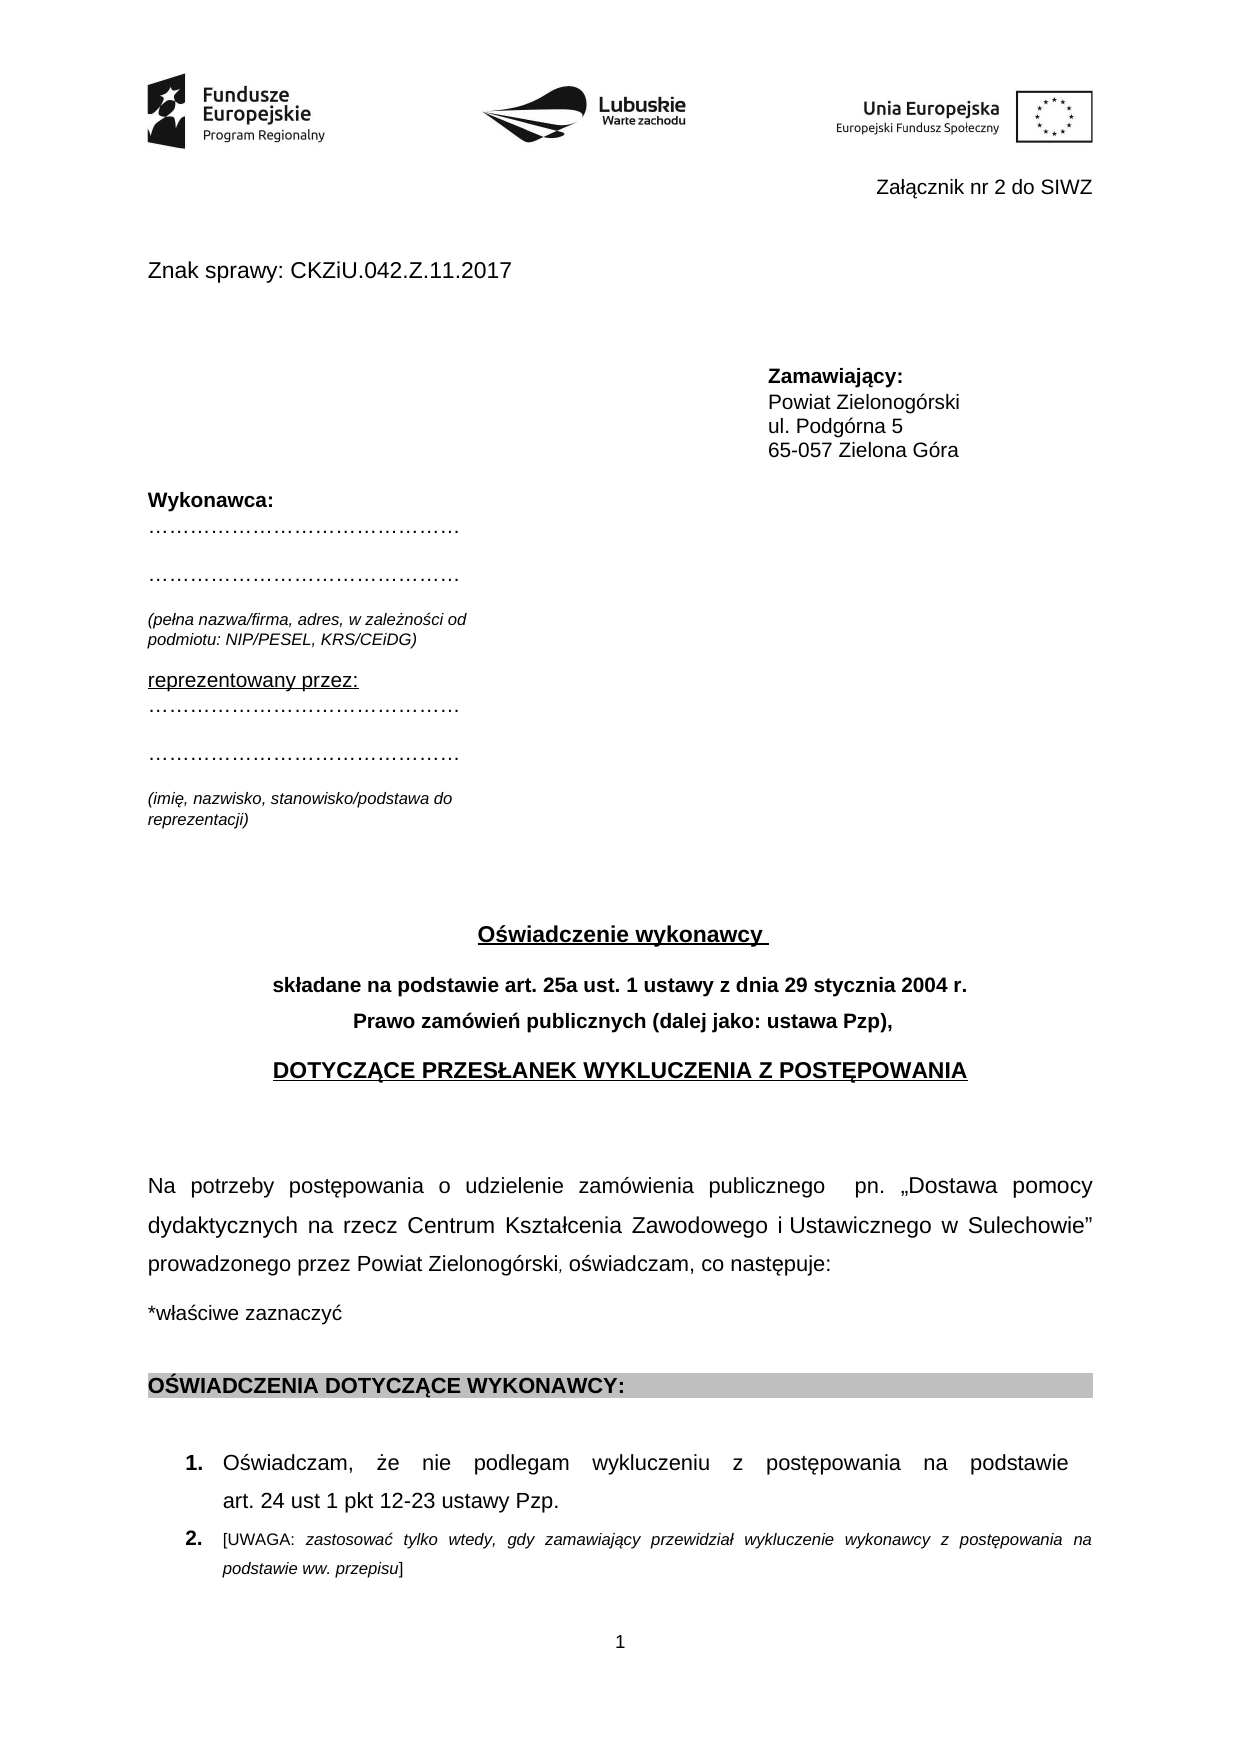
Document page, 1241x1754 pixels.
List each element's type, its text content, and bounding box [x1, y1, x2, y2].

text Prawo zamówień publicznych (dalej jako: ustawa Pzp), [148, 1008, 1093, 1032]
text składane na podstawie art. 25a ust. 1 ustawy z dnia 29 stycznia 2004 r. [148, 973, 1093, 997]
text (imię, nazwisko, stanowisko/podstawa do reprezentacji) [148, 789, 472, 829]
text Znak sprawy: CKZiU.042.Z.11.2017 [148, 257, 1093, 283]
text 65-057 Zielona Góra [768, 438, 1093, 462]
text reprezentowany przez: [148, 667, 1093, 691]
text ……………………………………………………………………………… [148, 693, 472, 765]
text OŚWIADCZENIA DOTYCZĄCE WYKONAWCY: [148, 1373, 1093, 1398]
text Oświadczenie wykonawcy [148, 921, 1093, 947]
text ……………………………………………………………………………… [148, 514, 472, 586]
text Zamawiający: [694, 364, 1093, 388]
picture [147, 73, 1093, 149]
text DOTYCZĄCE PRZESŁANEK WYKLUCZENIA Z POSTĘPOWANIA [148, 1057, 1093, 1083]
text Załącznik nr 2 do SIWZ [148, 174, 1093, 198]
text *właściwe zaznaczyć [148, 1301, 1093, 1325]
list [UWAGA: zastosować tylko wtedy, gdy zamawiający przewidział wykluczenie wykonawcy z postępowania na podstawie ww. przepisu] [185, 1526, 1093, 1578]
text Wykonawca: [148, 488, 1093, 512]
text Powiat Zielonogórski [768, 390, 1093, 414]
text Na potrzeby postępowania o udzielenie zamówienia publicznego pn. „Dostawa pomocy dydaktycznych na rzecz Centrum Kształcenia Zawodowego i Ustawicznego w Sulechowie” prowadzonego przez Powiat Zielonogórski, oświadczam, co następuje: [148, 1172, 1093, 1276]
text ul. Podgórna 5 [768, 414, 1093, 438]
text (pełna nazwa/firma, adres, w zależności od podmiotu: NIP/PESEL, KRS/CEiDG) [148, 609, 472, 649]
list Oświadczam, że nie podlegam wykluczeniu z postępowania na podstawie art. 24 ust 1 pkt 12-23 ustawy Pzp. [185, 1450, 1093, 1513]
